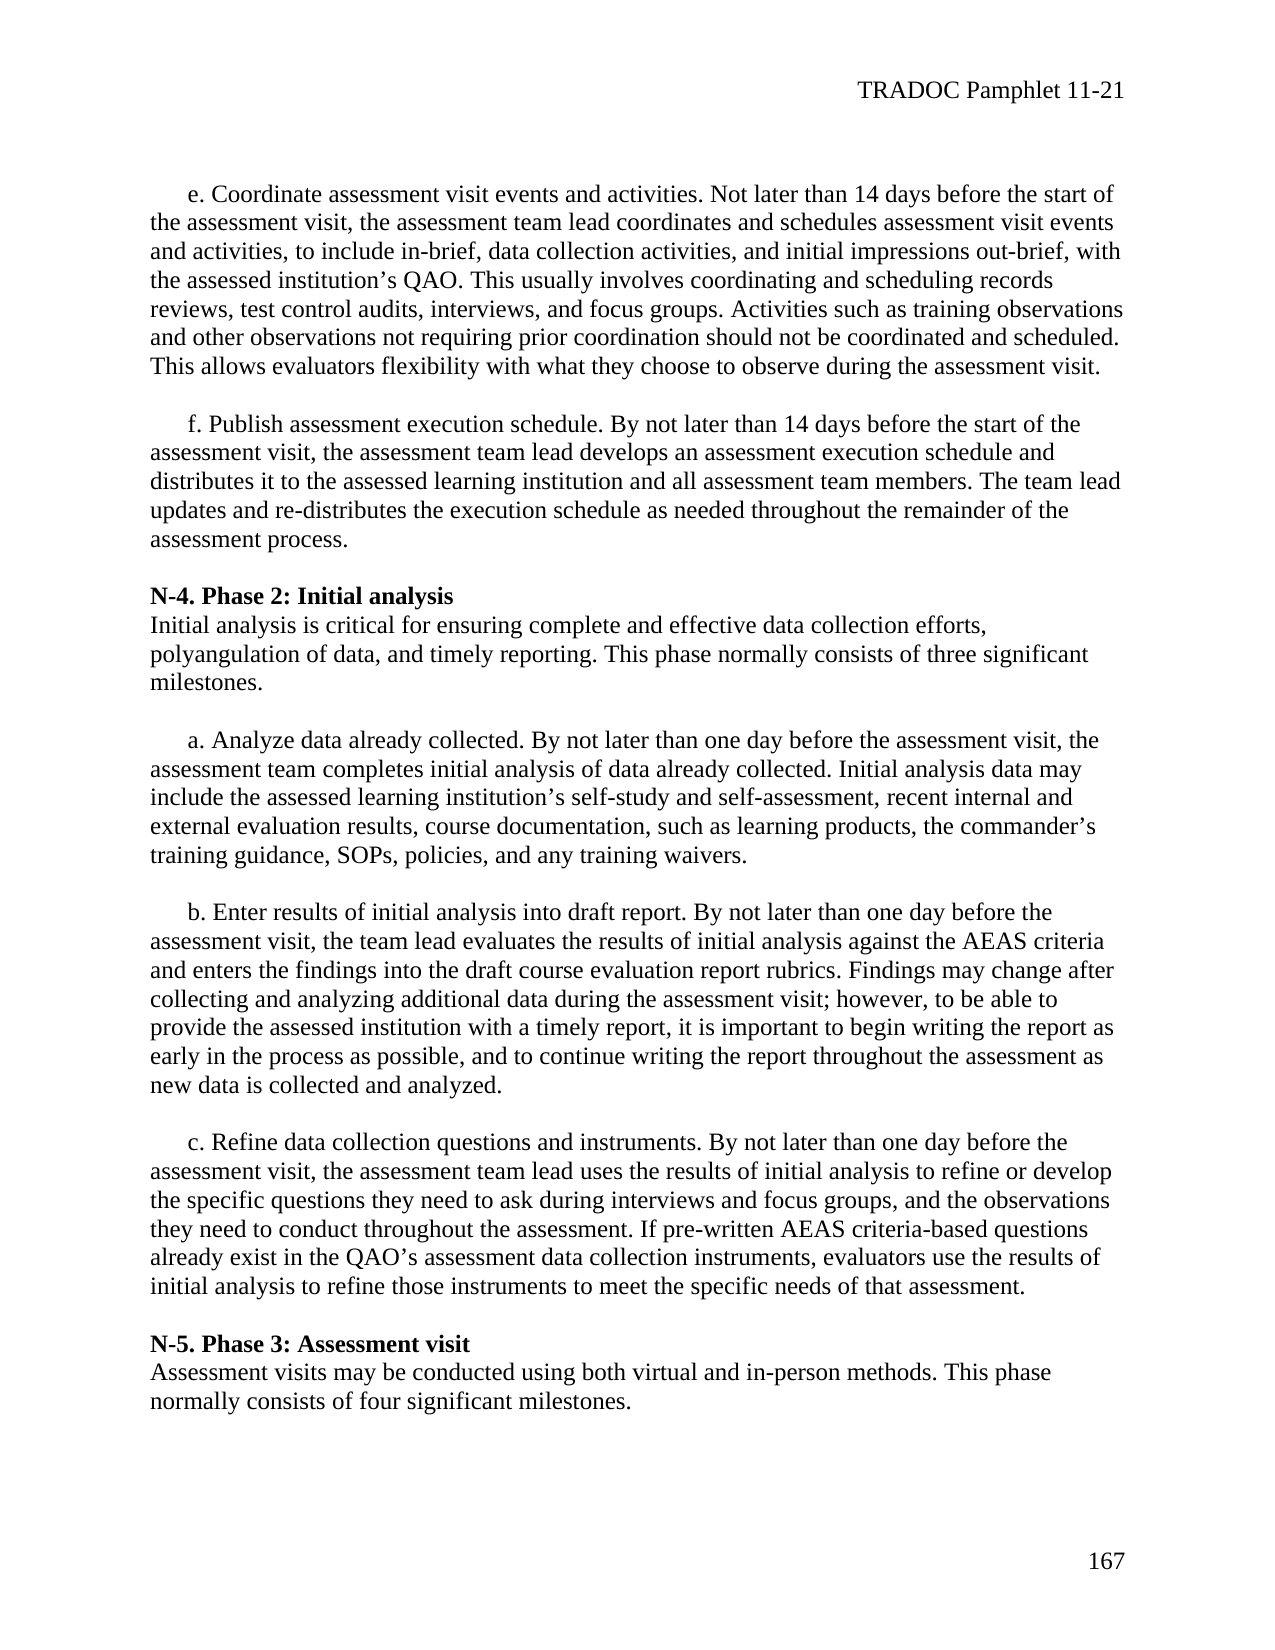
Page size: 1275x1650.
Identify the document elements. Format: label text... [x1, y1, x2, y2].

text f. Publish assessment execution schedule. By not later than 14 days before the start of the assessment visit, the assessment team lead develops an assessment execution schedule and distributes it to the assessed learning institution and all assessment team members. The team lead updates and re-distributes the execution schedule as needed throughout the remainder of the assessment process. [150, 409, 1125, 552]
text c. Refine data collection questions and instruments. By not later than one day before the assessment visit, the assessment team lead uses the results of initial analysis to refine or develop the specific questions they need to ask during interviews and focus groups, and the observations they need to conduct throughout the assessment. If pre-written AEAS criteria-based questions already exist in the QAO’s assessment data collection instruments, evaluators use the results of initial analysis to refine those instruments to meet the specific needs of that assessment. [150, 1127, 1125, 1300]
text a. Analyze data already collected. By not later than one day before the assessment visit, the assessment team completes initial analysis of data already collected. Initial analysis data may include the assessed learning institution’s self-study and self-assessment, recent internal and external evaluation results, course documentation, such as learning products, the commander’s training guidance, SOPs, policies, and any training waivers. [150, 725, 1125, 869]
text Assessment visits may be conducted using both virtual and in-person methods. This phase normally consists of four significant milestones. [150, 1357, 1125, 1415]
text e. Coordinate assessment visit events and activities. Not later than 14 days before the start of the assessment visit, the assessment team lead coordinates and schedules assessment visit events and activities, to include in-brief, data collection activities, and initial impressions out-brief, with the assessed institution’s QAO. This usually involves coordinating and scheduling records reviews, test control audits, interviews, and focus groups. Activities such as training observations and other observations not requiring prior coordination should not be coordinated and scheduled. This allows evaluators flexibility with what they choose to observe during the assessment visit. [150, 179, 1125, 380]
text Initial analysis is critical for ensuring complete and effective data collection efforts, polyangulation of data, and timely reporting. This phase normally consists of three significant milestones. [150, 610, 1125, 696]
list Phase 3: Assessment visit [150, 1329, 1125, 1357]
list Phase 2: Initial analysis [150, 581, 1125, 610]
text b. Enter results of initial analysis into draft report. By not later than one day before the assessment visit, the team lead evaluates the results of initial analysis against the AEAS criteria and enters the findings into the draft course evaluation report rubrics. Findings may change after collecting and analyzing additional data during the assessment visit; however, to be able to provide the assessed institution with a timely report, it is important to begin writing the report as early in the process as possible, and to continue writing the report throughout the assessment as new data is collected and analyzed. [150, 897, 1125, 1099]
